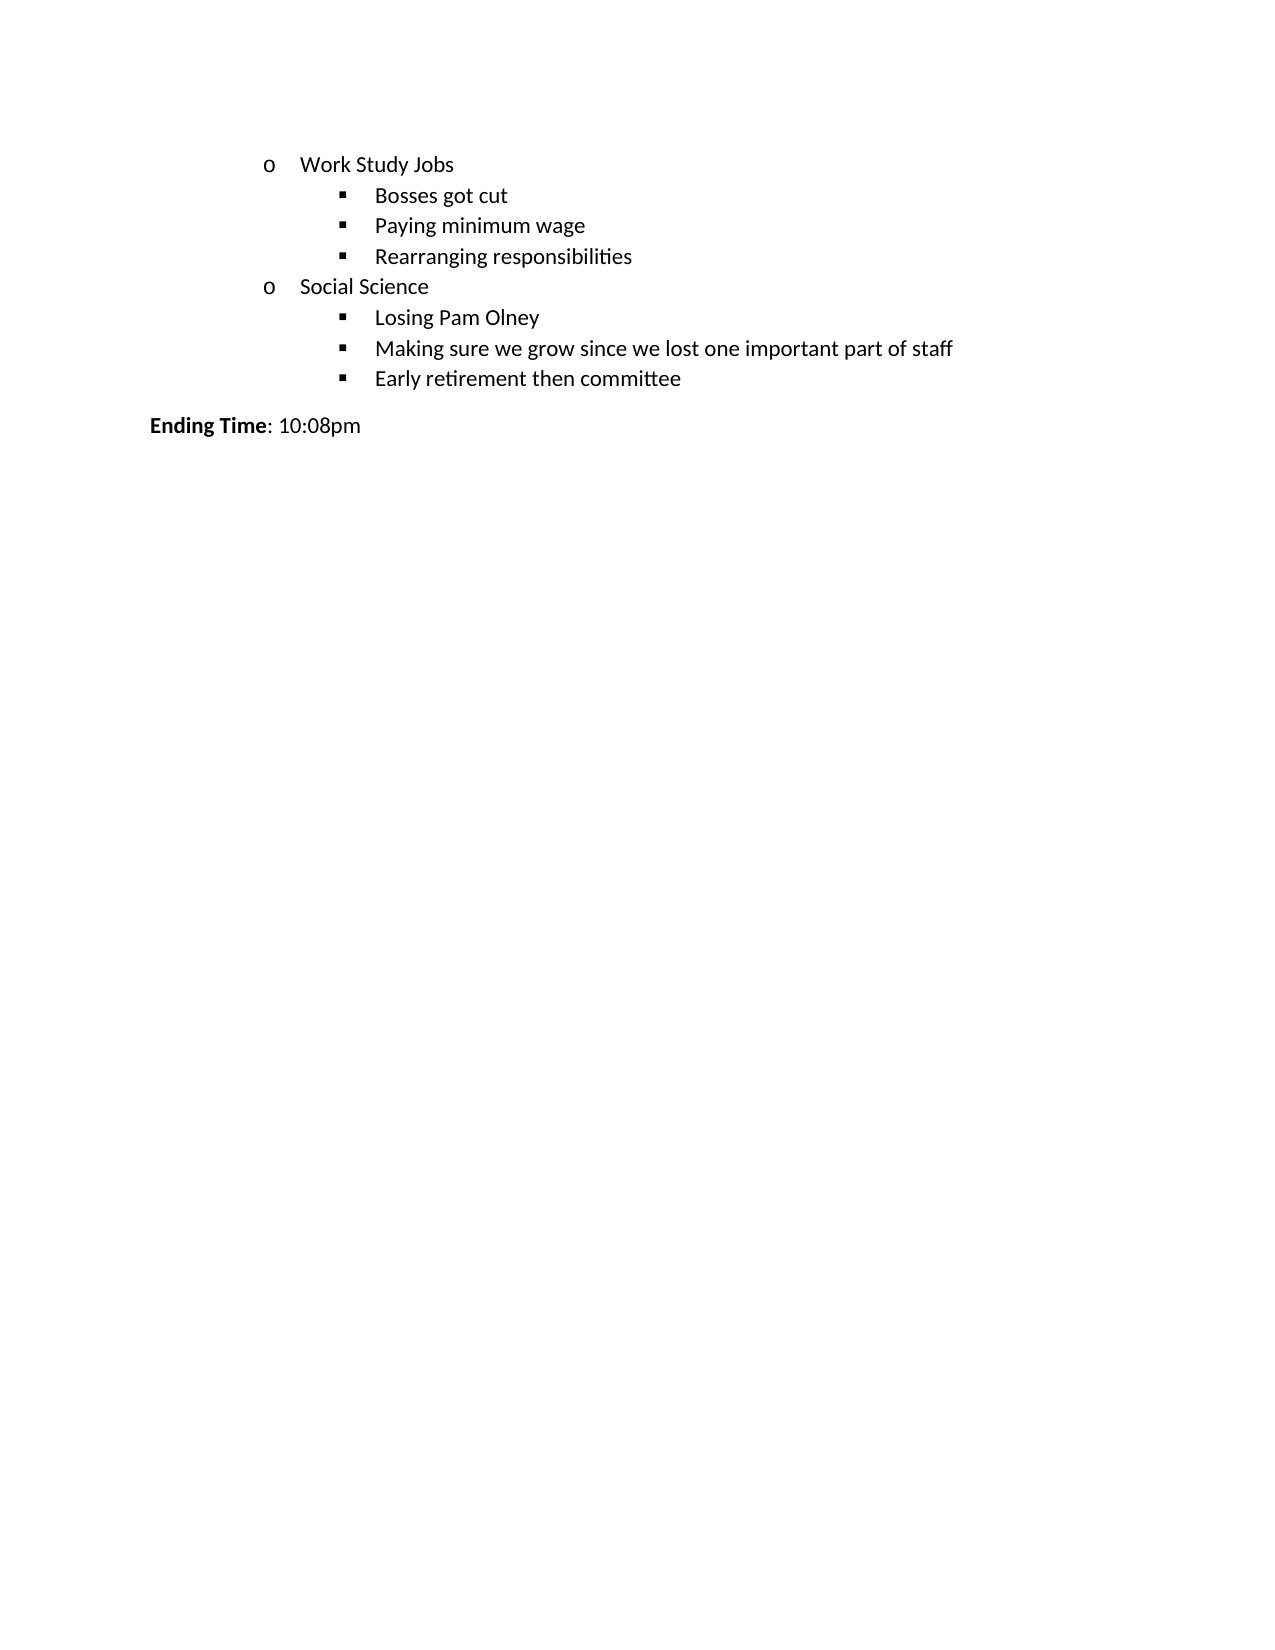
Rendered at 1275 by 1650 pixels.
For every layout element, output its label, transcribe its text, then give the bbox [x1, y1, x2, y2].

list Early retirement then committee [337, 364, 1125, 392]
list Making sure we grow since we lost one important part of staff [337, 334, 1125, 362]
list Work Study Jobs [262, 150, 1125, 179]
list Social Science [262, 272, 1125, 301]
text Ending Time: 10:08pm [150, 411, 1125, 439]
list Rearranging responsibilities [337, 242, 1125, 270]
list Losing Pam Olney [337, 303, 1125, 332]
list Paying minimum wage [337, 212, 1125, 240]
list Bosses got cut [337, 181, 1125, 209]
